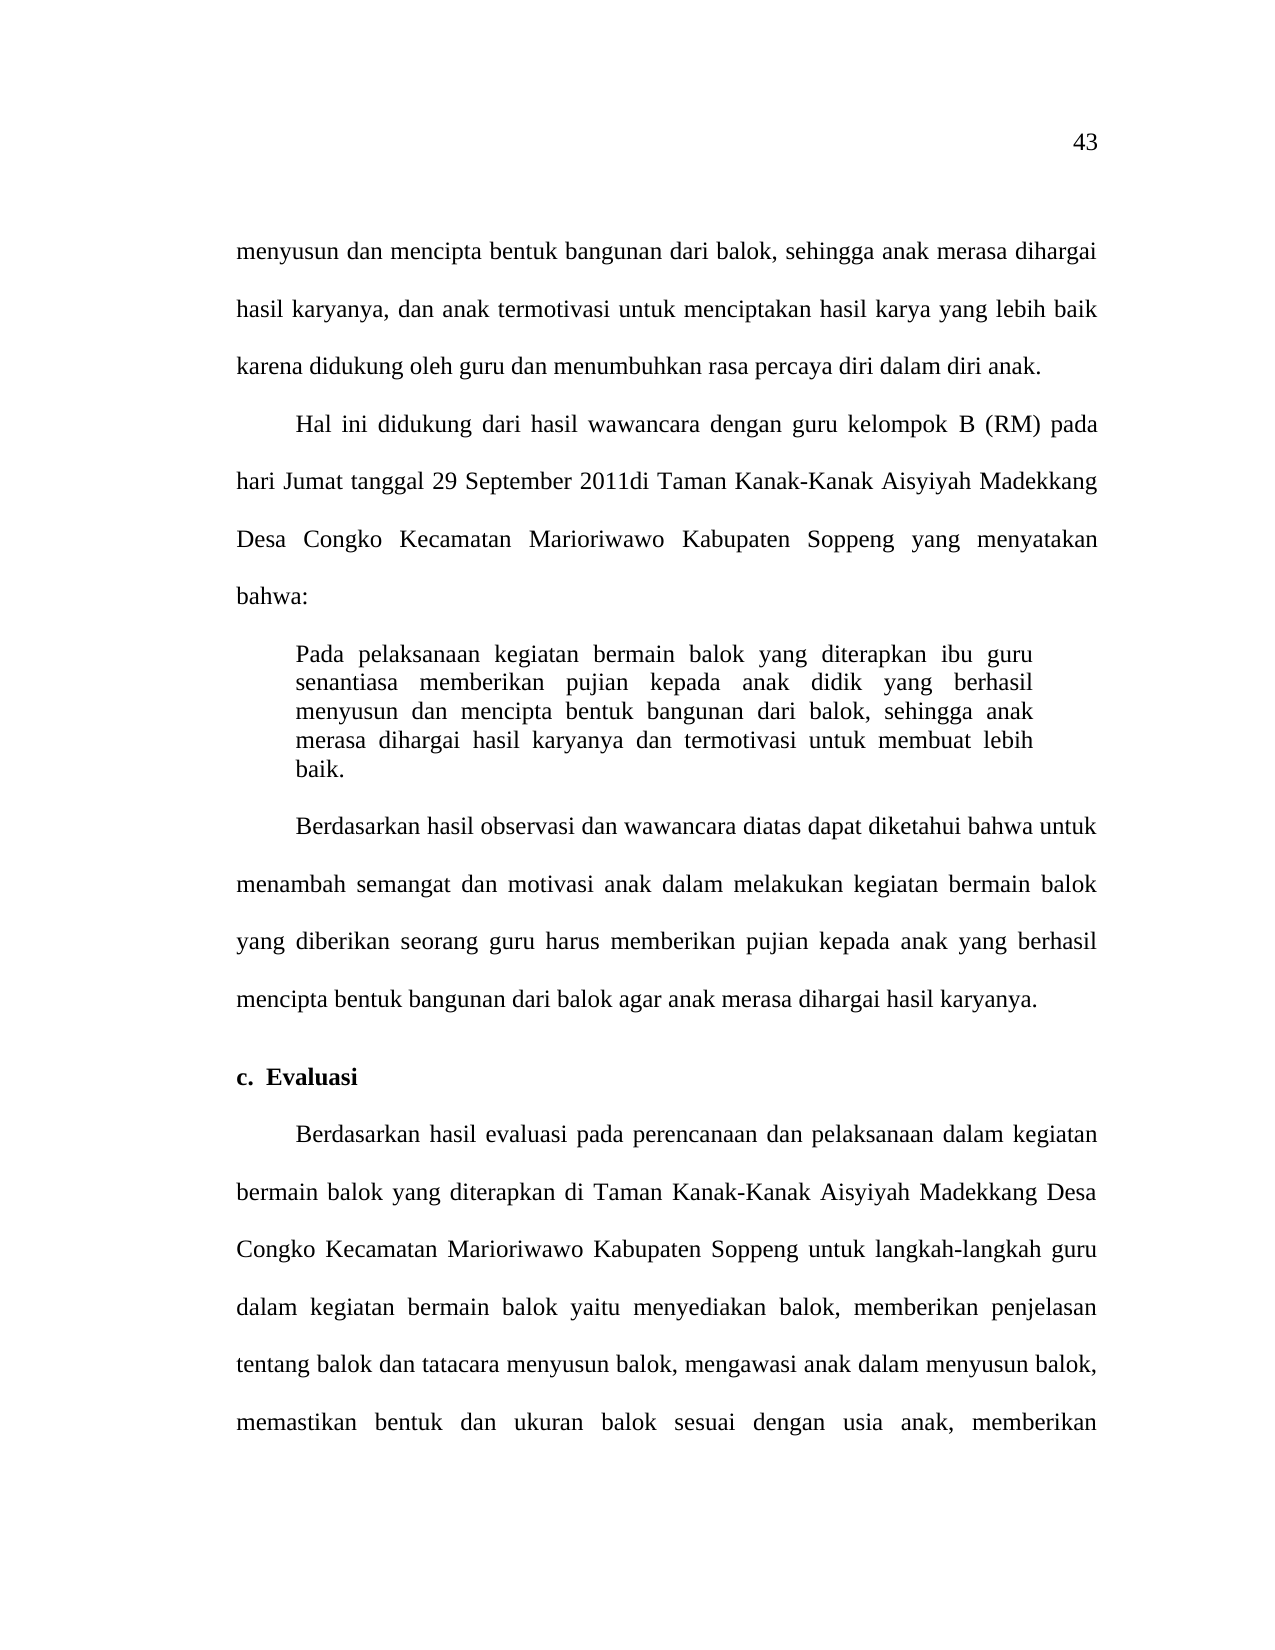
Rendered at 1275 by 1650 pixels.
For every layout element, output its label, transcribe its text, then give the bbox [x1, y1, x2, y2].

text Berdasarkan hasil observasi dan wawancara diatas dapat diketahui bahwa untuk menambah semangat dan motivasi anak dalam melakukan kegiatan bermain balok yang diberikan seorang guru harus memberikan pujian kepada anak yang berhasil mencipta bentuk bangunan dari balok agar anak merasa dihargai hasil karyanya. [236, 811, 1098, 1012]
list Hal ini didukung dari hasil wawancara dengan guru kelompok B (RM) pada hari Jumat tanggal 29 September 2011di Taman Kanak-Kanak Aisyiyah Madekkang Desa Congko Kecamatan Marioriwawo Kabupaten Soppeng yang menyatakan bahwa: [236, 409, 1098, 610]
list Pada pelaksanaan kegiatan bermain balok yang diterapkan ibu guru senantiasa memberikan pujian kepada anak didik yang berhasil menyusun dan mencipta bentuk bangunan dari balok, sehingga anak merasa dihargai hasil karyanya dan termotivasi untuk membuat lebih baik. [295, 639, 1034, 782]
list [236, 236, 1098, 380]
list Evaluasi [236, 1062, 1098, 1091]
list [236, 1119, 1098, 1436]
